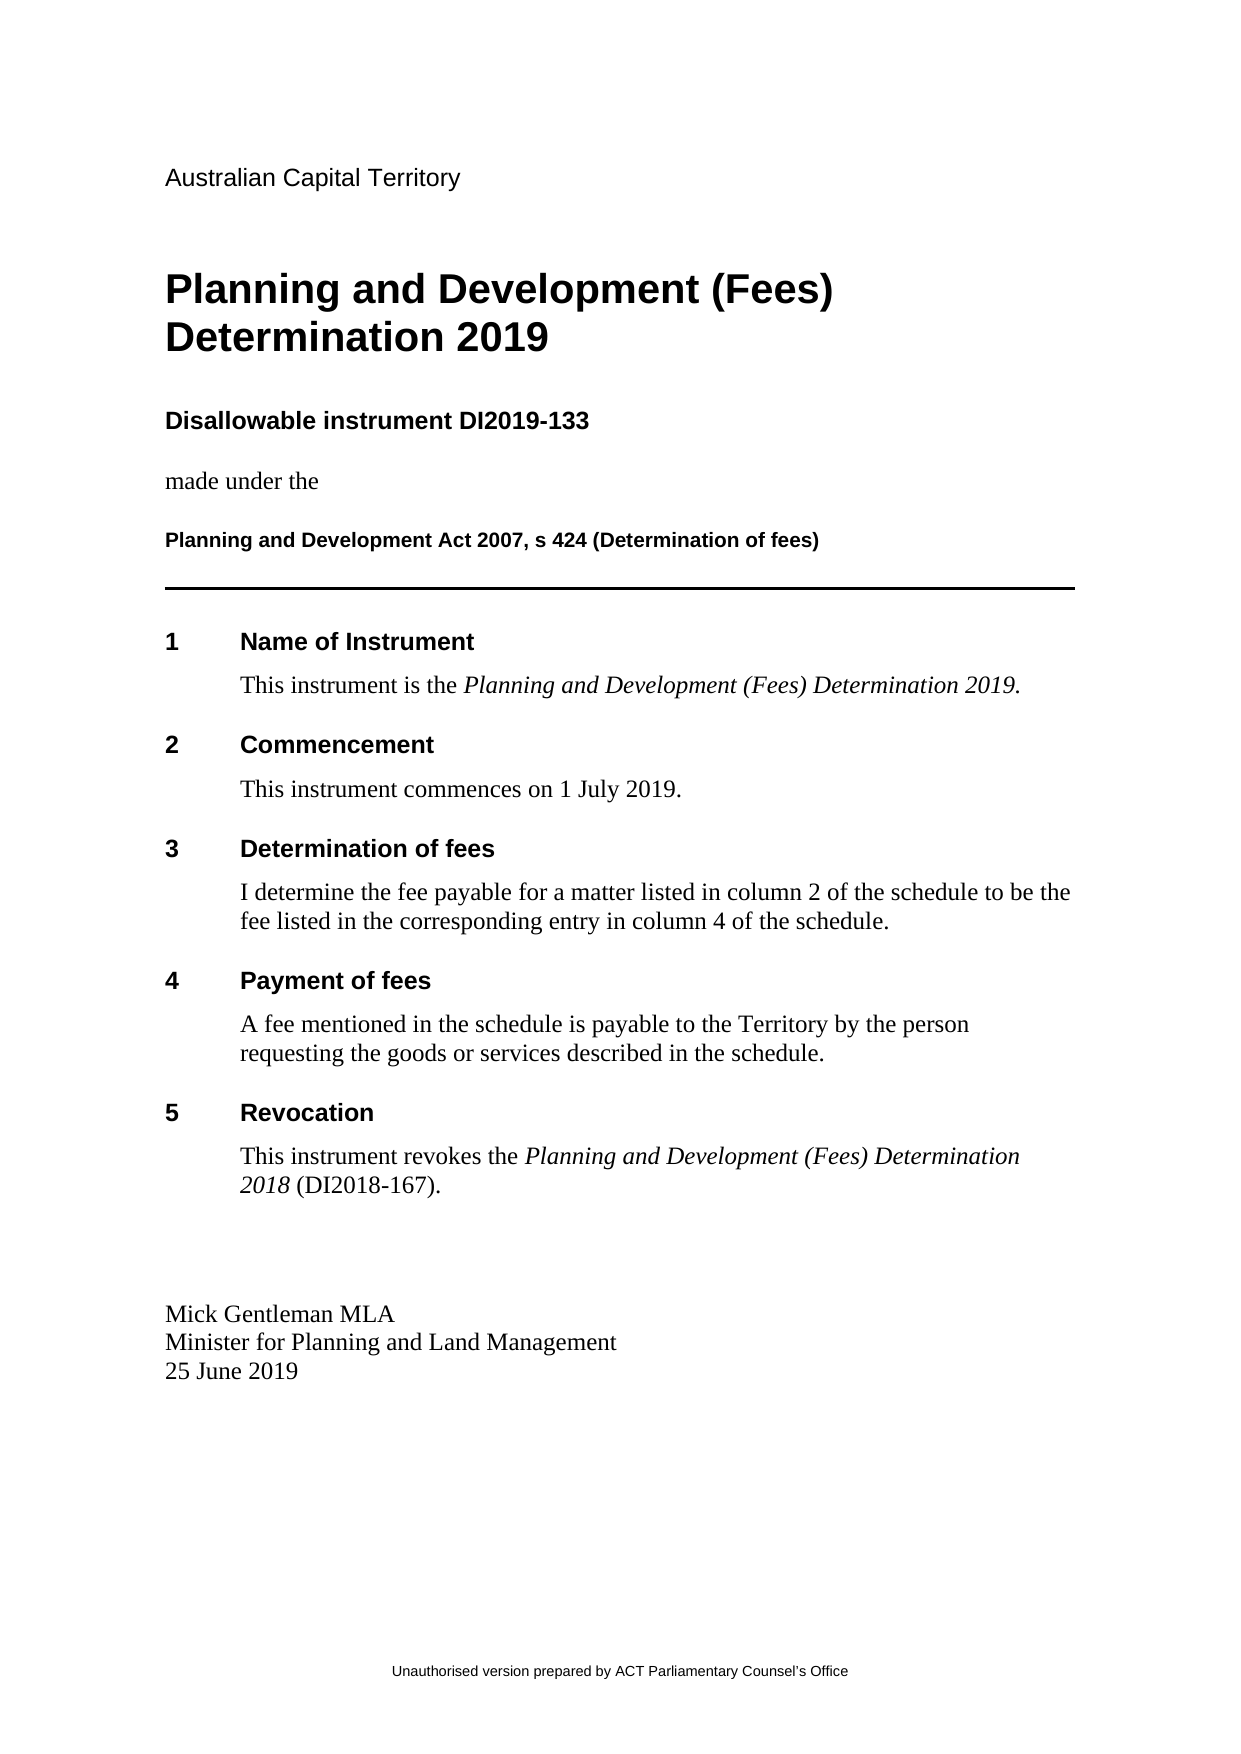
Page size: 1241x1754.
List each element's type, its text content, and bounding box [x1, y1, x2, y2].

list Payment of fees [165, 966, 1075, 994]
list Determination of fees [165, 834, 1075, 862]
text 25 June 2019 [165, 1356, 1075, 1385]
text Planning and Development Act 2007, s 424 (Determination of fees) [165, 528, 1075, 552]
text This instrument is the Planning and Development (Fees) Determination 2019. [240, 670, 1075, 699]
text Australian Capital Territory [165, 162, 1075, 191]
list Revocation [165, 1098, 1075, 1127]
text This instrument revokes the Planning and Development (Fees) Determination 2018 (DI2018-167). [240, 1141, 1075, 1199]
text I determine the fee payable for a matter listed in column 2 of the schedule to be the fee listed in the corresponding entry in column 4 of the schedule. [240, 877, 1075, 934]
text Planning and Development (Fees) Determination 2019 [165, 264, 1075, 360]
text made under the [165, 466, 1075, 494]
text A fee mentioned in the schedule is payable to the Territory by the person requesting the goods or services described in the schedule. [240, 1009, 1075, 1067]
list Commencement [165, 730, 1075, 759]
text This instrument commences on 1 July 2019. [240, 774, 1075, 802]
list Name of Instrument [165, 627, 1075, 656]
text Disallowable instrument DI2019-133 [165, 406, 1075, 434]
text Mick Gentleman MLA Minister for Planning and Land Management [165, 1299, 1075, 1356]
